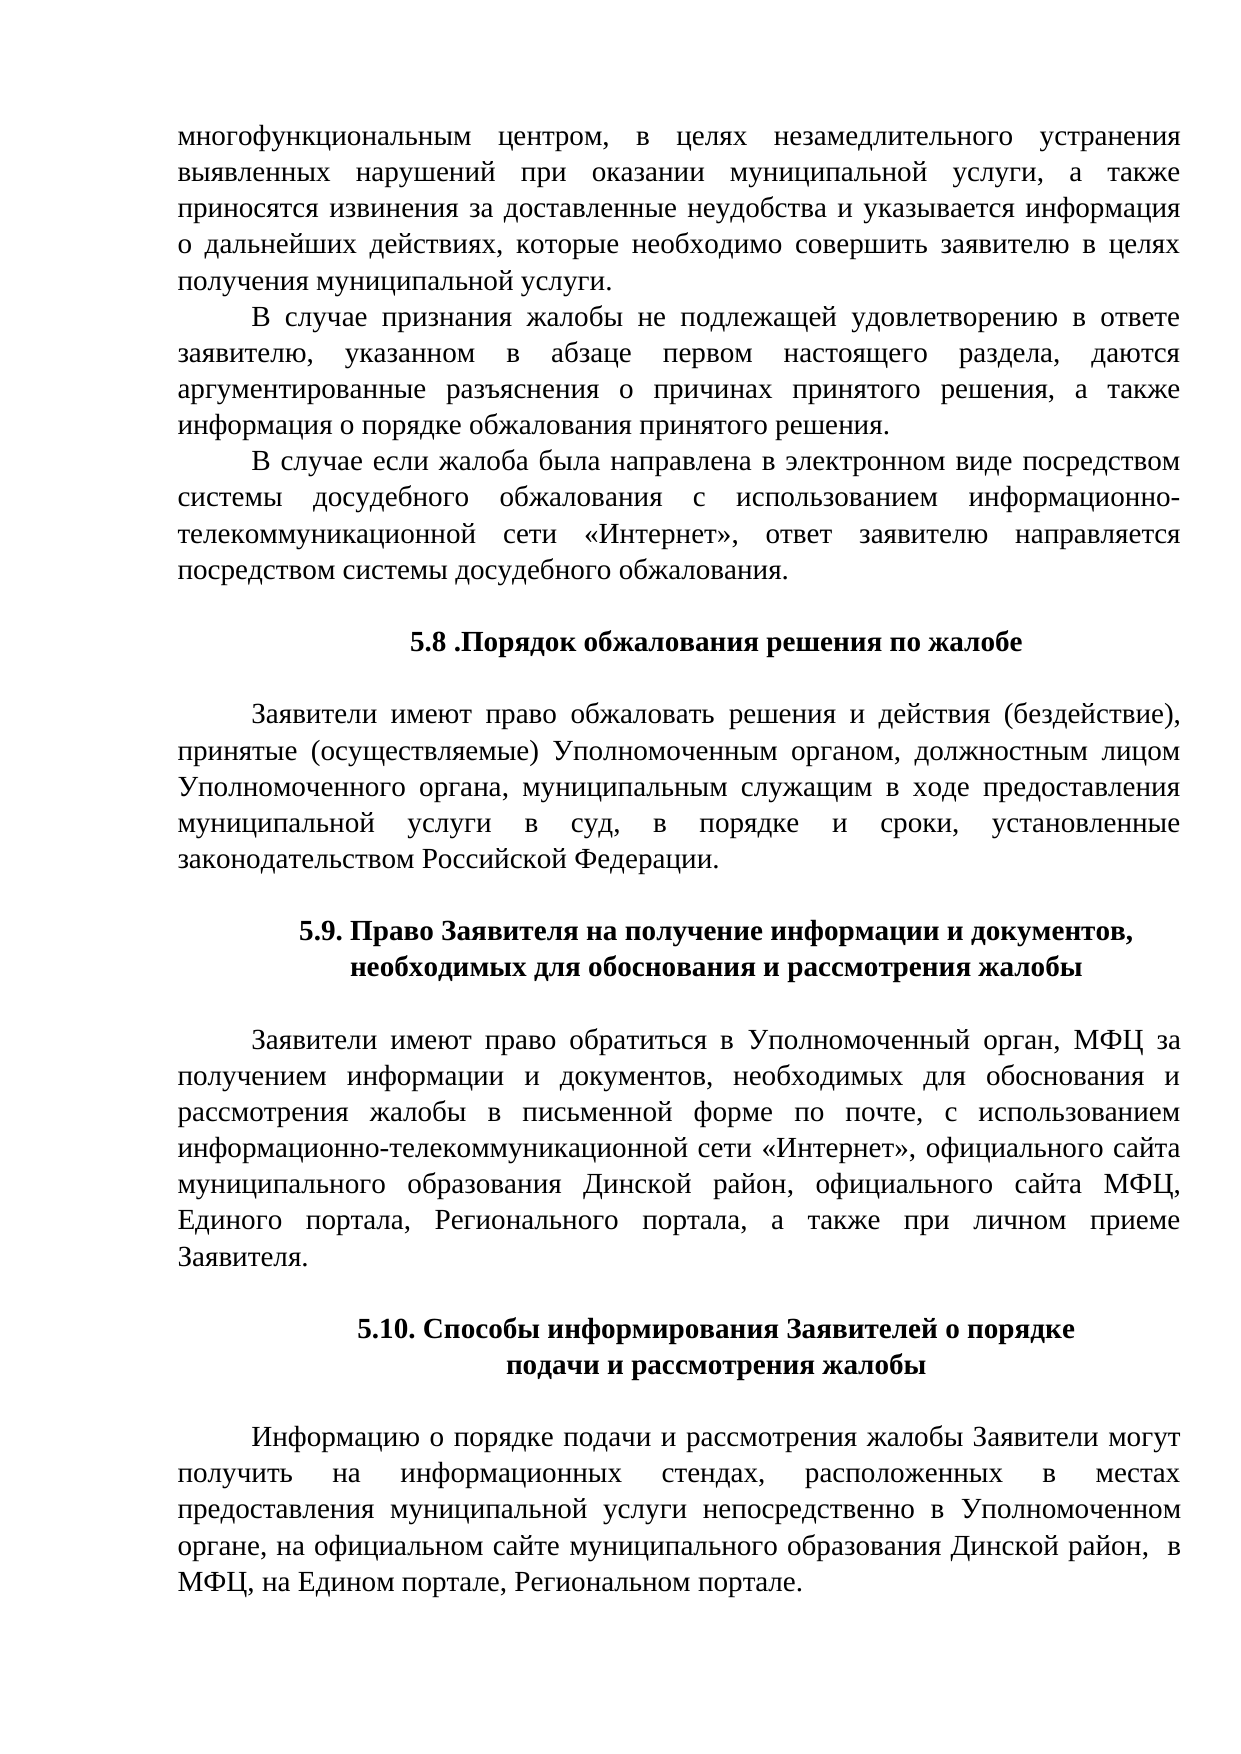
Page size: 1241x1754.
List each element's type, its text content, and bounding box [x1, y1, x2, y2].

text Заявители имеют право обжаловать решения и действия (бездействие), принятые (осуществляемые) Уполномоченным органом, должностным лицом Уполномоченного органа, муниципальным служащим в ходе предоставления муниципальной услуги в суд, в порядке и сроки, установленные законодательством Российской Федерации. [177, 696, 1181, 874]
text 5.9. Право Заявителя на получение информации и документов, [177, 913, 1181, 947]
text В случае признания жалобы не подлежащей удовлетворению в ответе заявителю, указанном в абзаце первом настоящего раздела, даются аргументированные разъяснения о причинах принятого решения, а также информация о порядке обжалования принятого решения. [177, 299, 1181, 441]
text Заявители имеют право обратиться в Уполномоченный орган, МФЦ за получением информации и документов, необходимых для обоснования и рассмотрения жалобы в письменной форме по почте, с использованием информационно-телекоммуникационной сети «Интернет», официального сайта муниципального образования Динской район, официального сайта МФЦ, Единого портала, Регионального портала, а также при личном приеме Заявителя. [177, 1022, 1181, 1272]
text В случае если жалоба была направлена в электронном виде посредством системы досудебного обжалования с использованием информационно-телекоммуникационной сети «Интернет», ответ заявителю направляется посредством системы досудебного обжалования. [177, 443, 1181, 585]
text 5.8 .Порядок обжалования решения по жалобе [177, 624, 1181, 658]
text подачи и рассмотрения жалобы [177, 1347, 1181, 1381]
text Информацию о порядке подачи и рассмотрения жалобы Заявители могут получить на информационных стендах, расположенных в местах предоставления муниципальной услуги непосредственно в Уполномоченном органе, на официальном сайте муниципального образования Динской район, в МФЦ, на Едином портале, Региональном портале. [177, 1419, 1181, 1597]
text 5.10. Способы информирования Заявителей о порядке [177, 1311, 1181, 1344]
text необходимых для обоснования и рассмотрения жалобы [177, 949, 1181, 983]
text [177, 118, 1181, 296]
